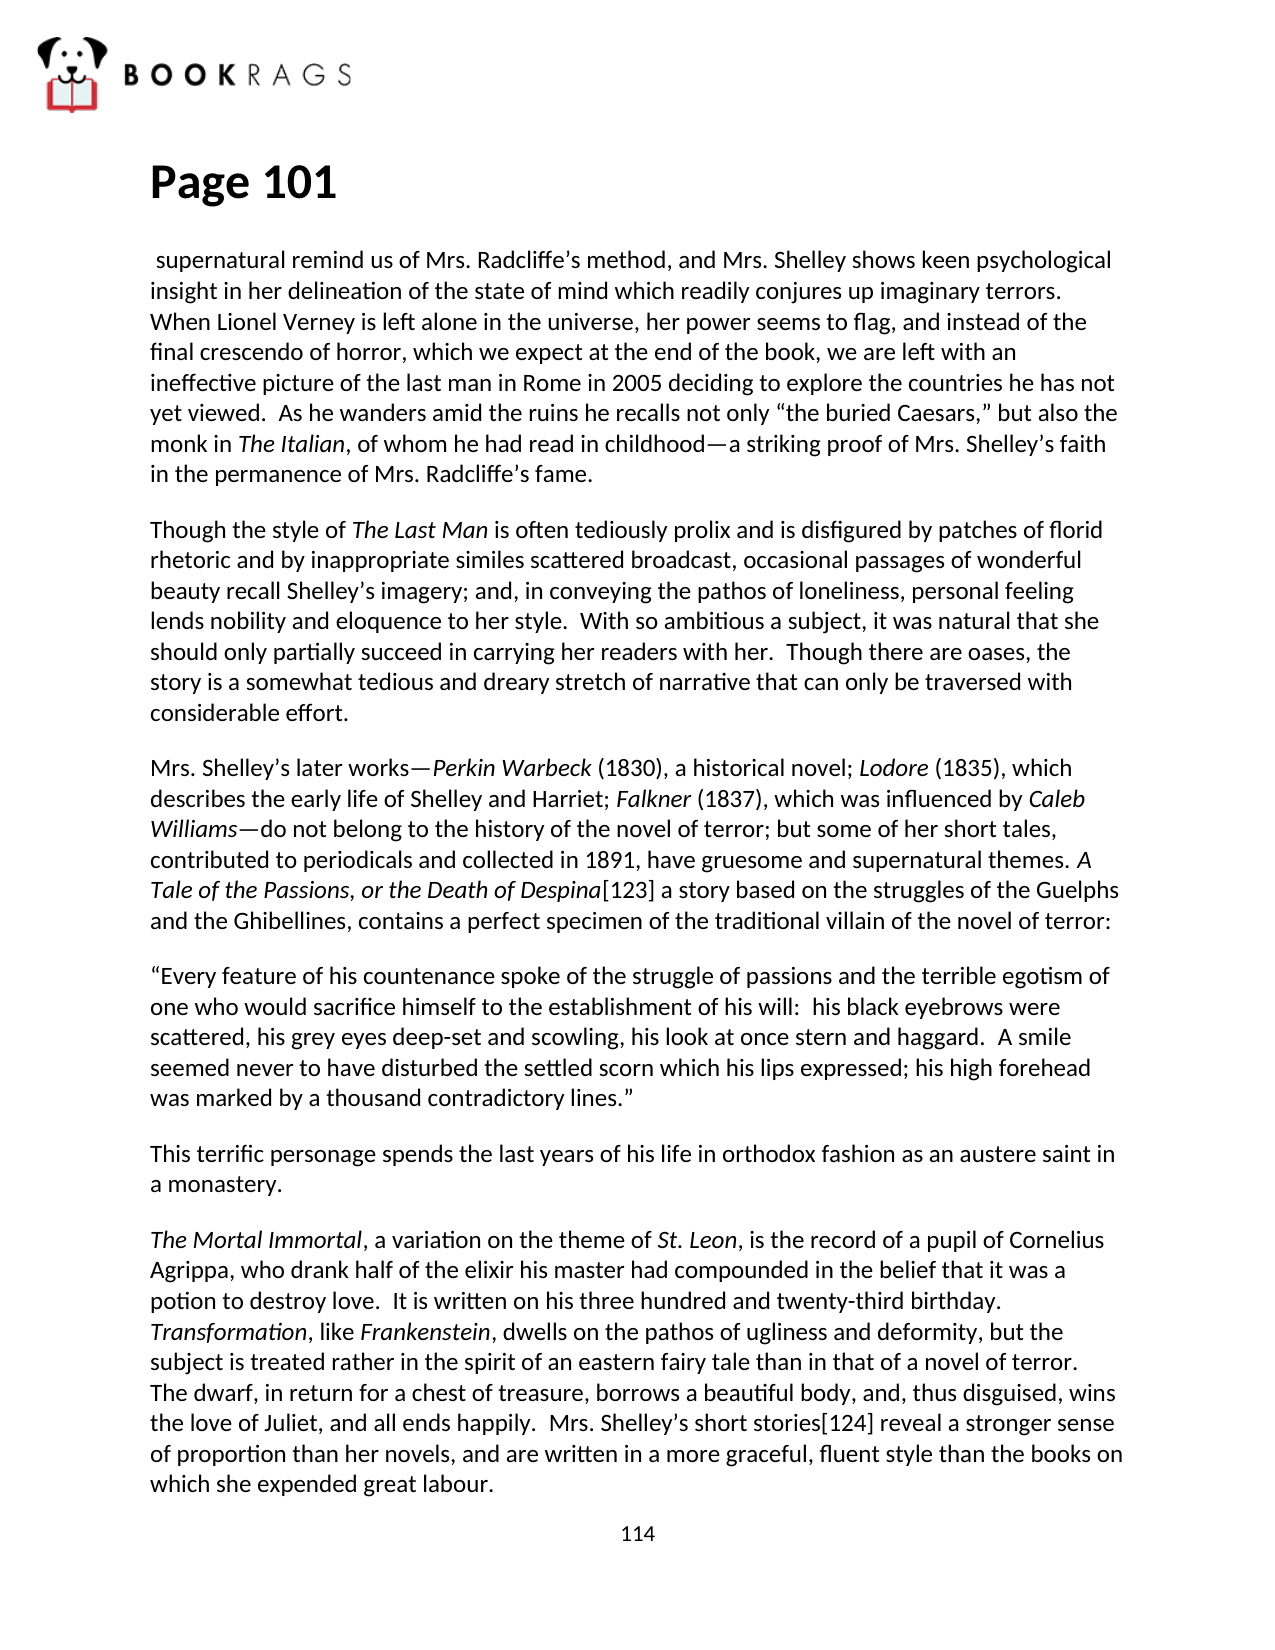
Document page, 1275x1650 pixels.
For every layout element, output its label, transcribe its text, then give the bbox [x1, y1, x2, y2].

text Mrs. Shelley’s later works—­Perkin Warbeck (1830), a historical novel; Lodore (1835), which describes the early life of Shelley and Harriet; Falkner (1837), which was influenced by Caleb Williams—­do not belong to the history of the novel of terror; but some of her short tales, contributed to periodicals and collected in 1891, have gruesome and supernatural themes. A Tale of the Passions, or the Death of Despina[123] a story based on the struggles of the Guelphs and the Ghibellines, contains a perfect specimen of the traditional villain of the novel of terror: [150, 752, 1125, 936]
text This terrific personage spends the last years of his life in orthodox fashion as an austere saint in a monastery. [150, 1138, 1125, 1199]
text The Mortal Immortal, a variation on the theme of St. Leon, is the record of a pupil of Cornelius Agrippa, who drank half of the elixir his master had compounded in the belief that it was a potion to destroy love. It is written on his three hundred and twenty-third birthday. Transformation, like Frankenstein, dwells on the pathos of ugliness and deformity, but the subject is treated rather in the spirit of an eastern fairy tale than in that of a novel of terror. The dwarf, in return for a chest of treasure, borrows a beautiful body, and, thus disguised, wins the love of Juliet, and all ends happily. Mrs. Shelley’s short stories[124] reveal a stronger sense of proportion than her novels, and are written in a more graceful, fluent style than the books on which she expended great labour. [150, 1224, 1125, 1499]
text “Every feature of his countenance spoke of the struggle of passions and the terrible egotism of one who would sacrifice himself to the establishment of his will: his black eyebrows were scattered, his grey eyes deep-set and scowling, his look at once stern and haggard. A smile seemed never to have disturbed the settled scorn which his lips expressed; his high forehead was marked by a thousand contradictory lines.” [150, 961, 1125, 1113]
text Though the style of The Last Man is often tediously prolix and is disfigured by patches of florid rhetoric and by inappropriate similes scattered broadcast, occasional passages of wonderful beauty recall Shelley’s imagery; and, in conveying the pathos of loneliness, personal feeling lends nobility and eloquence to her style. With so ambitious a subject, it was natural that she should only partially succeed in carrying her readers with her. Though there are oases, the story is a somewhat tedious and dreary stretch of narrative that can only be traversed with considerable effort. [150, 514, 1125, 727]
text Page 101 [150, 150, 1125, 211]
picture [37, 37, 351, 113]
text supernatural remind us of Mrs. Radcliffe’s method, and Mrs. Shelley shows keen psychological insight in her delineation of the state of mind which readily conjures up imaginary terrors. When Lionel Verney is left alone in the universe, her power seems to flag, and instead of the final crescendo of horror, which we expect at the end of the book, we are left with an ineffective picture of the last man in Rome in 2005 deciding to explore the countries he has not yet viewed. As he wanders amid the ruins he recalls not only “the buried Caesars,” but also the monk in The Italian, of whom he had read in childhood—­a striking proof of Mrs. Shelley’s faith in the permanence of Mrs. Radcliffe’s fame. [150, 244, 1125, 489]
